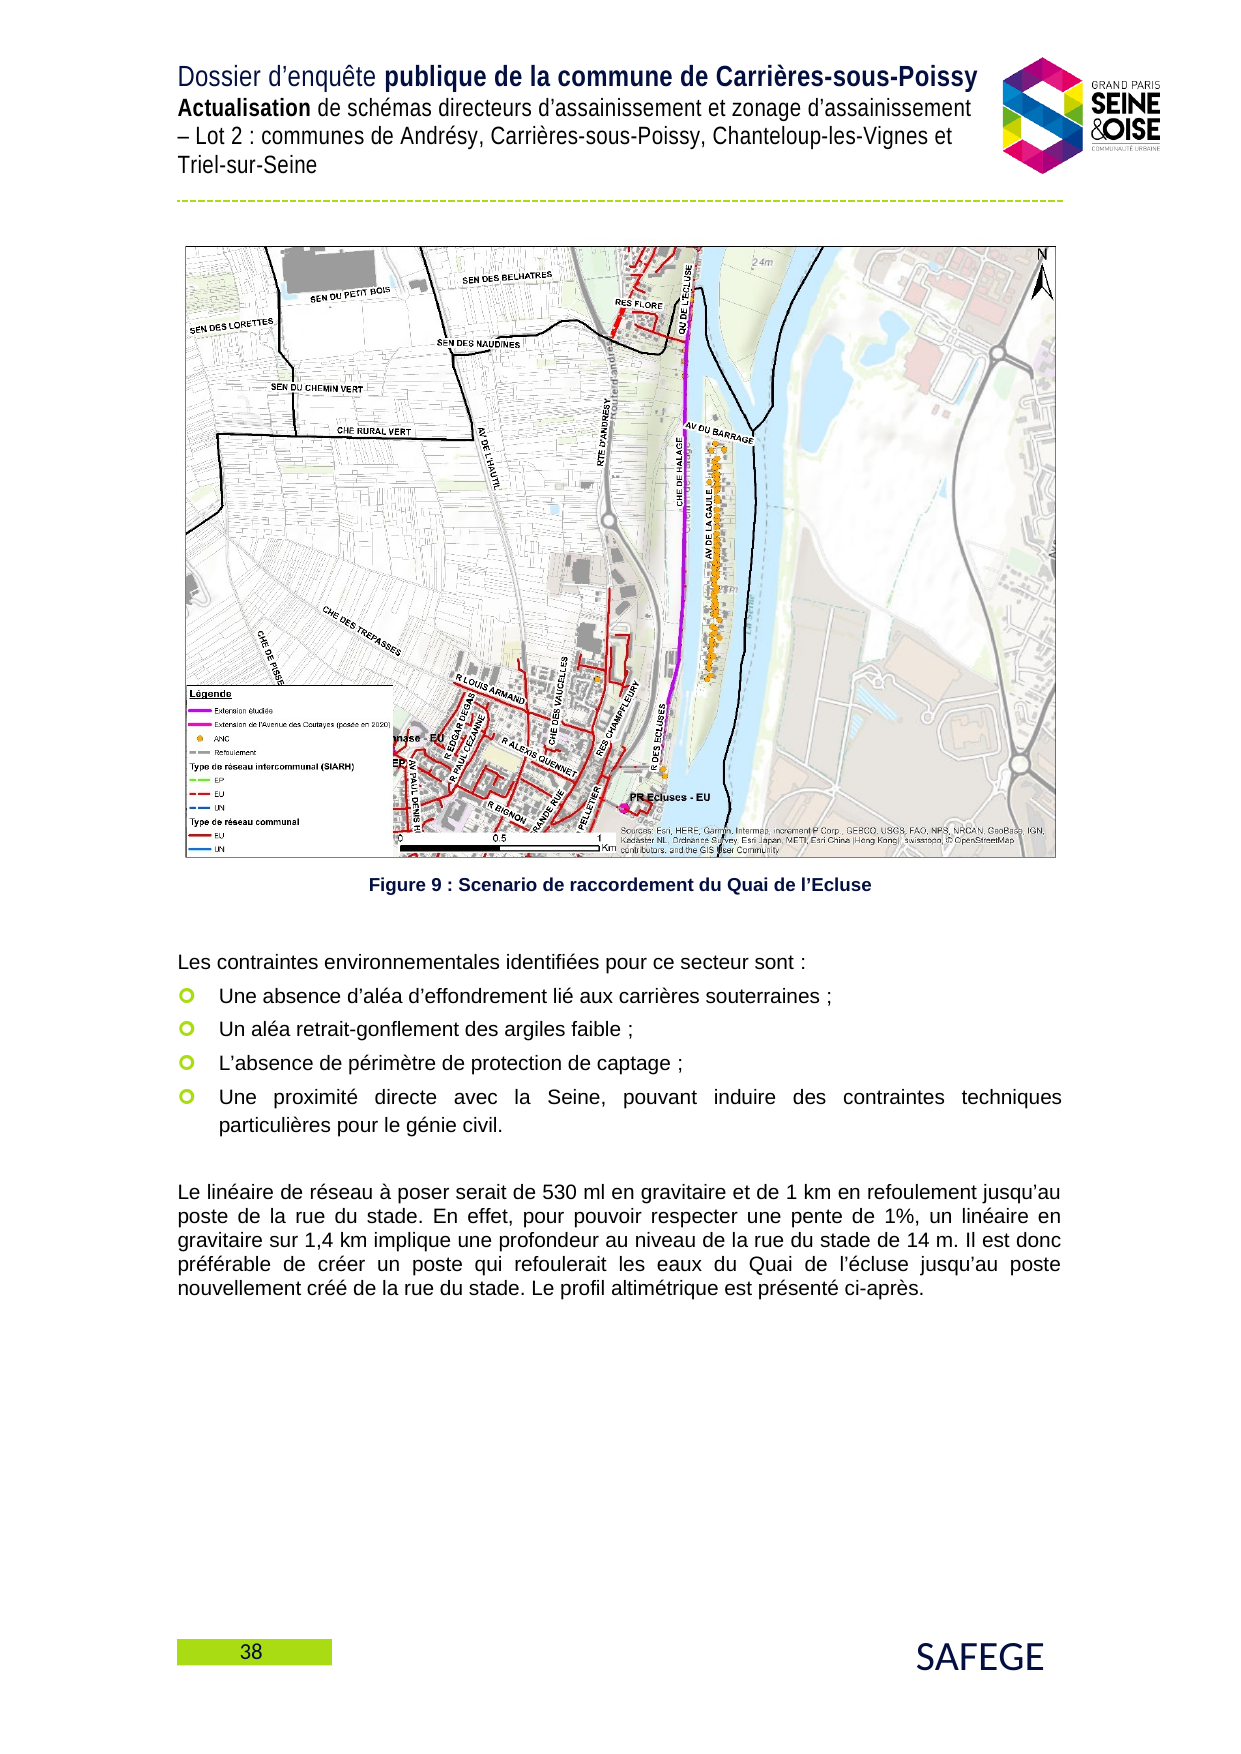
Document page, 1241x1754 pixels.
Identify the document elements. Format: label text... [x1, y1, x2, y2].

list Un aléa retrait-gonflement des argiles faible ; [177, 1017, 1063, 1041]
list Les contraintes environnementales identifiées pour ce secteur sont : [177, 950, 1063, 974]
text Figure 9 : Scenario de raccordement du Quai de l’Ecluse [177, 873, 1063, 895]
list L’absence de périmètre de protection de captage ; [177, 1051, 1063, 1075]
list Une absence d’aléa d’effondrement lié aux carrières souterraines ; [177, 983, 1063, 1007]
text Le linéaire de réseau à poser serait de 530 ml en gravitaire et de 1 km en refoulement jusqu’au poste de la rue du stade. En effet, pour pouvoir respecter une pente de 1%, un linéaire en gravitaire sur 1,4 km implique une profondeur au niveau de la rue du stade de 14 m. Il est donc préférable de créer un poste qui refoulerait les eaux du Quai de l’écluse jusqu’au poste nouvellement créé de la rue du stade. Le profil altimétrique est présenté ci-après. [177, 1180, 1063, 1300]
list Une proximité directe avec la Seine, pouvant induire des contraintes techniques particulières pour le génie civil. [177, 1085, 1063, 1137]
picture [1002, 57, 1160, 174]
picture [177, 238, 1064, 864]
